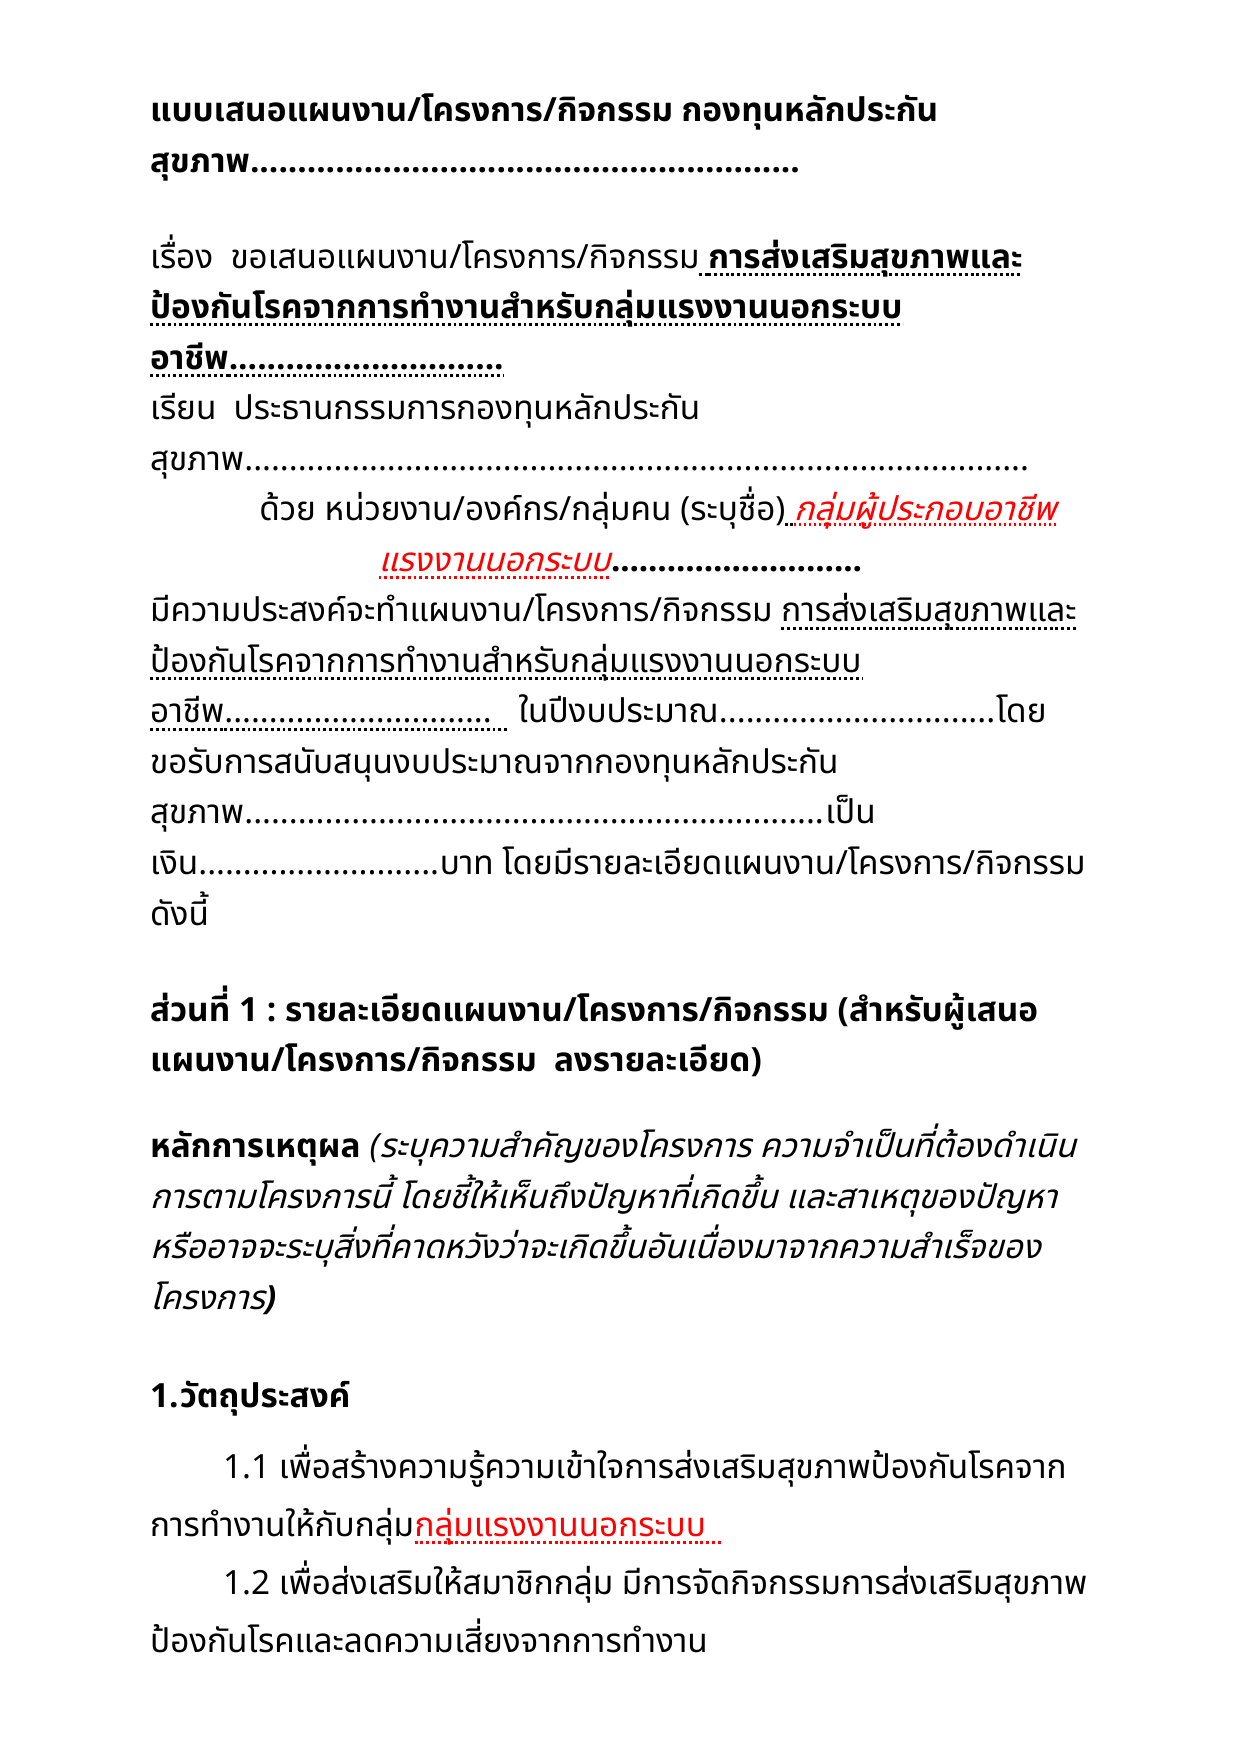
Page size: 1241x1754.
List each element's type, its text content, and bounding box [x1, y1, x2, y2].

text 1.1 เพื่อสร้างความรู้ความเข้าใจการส่งเสริมสุขภาพป้องกันโรคจากการทำงานให้กับกลุ่มกลุ่มแรงงานนอกระบบ [150, 1443, 1090, 1551]
text 1.2 เพื่อส่งเสริมให้สมาชิกกลุ่ม มีการจัดกิจกรรมการส่งเสริมสุขภาพป้องกันโรคและลดความเสี่ยงจากการทำงาน [150, 1559, 1090, 1667]
text หลักการเหตุผล (ระบุความสำคัญของโครงการ ความจำเป็นที่ต้องดำเนินการตามโครงการนี้ โดยชี้ให้เห็นถึงปัญหาที่เกิดขึ้น และสาเหตุของปัญหา หรืออาจจะระบุสิ่งที่คาดหวังว่าจะเกิดขึ้นอันเนื่องมาจากความสำเร็จของโครงการ) [150, 1122, 1090, 1324]
text แบบเสนอแผนงาน/โครงการ/กิจกรรม กองทุนหลักประกันสุขภาพ.......................................................... [150, 86, 1090, 187]
text มีความประสงค์จะทำแผนงาน/โครงการ/กิจกรรม การส่งเสริมสุขภาพและป้องกันโรคจากการทำงานสำหรับกลุ่มแรงงานนอกระบบอาชีพ.............................. ในปีงบประมาณ...............................โดยขอรับการสนับสนุนงบประมาณจากกองทุนหลักประกันสุขภาพ.................................................................เป็นเงิน...........................บาท โดยมีรายละเอียดแผนงาน/โครงการ/กิจกรรม ดังนี้ [150, 586, 1090, 940]
text เรียน ประธานกรรมการกองทุนหลักประกันสุขภาพ........................................................................................ [150, 384, 1090, 485]
text เรื่อง ขอเสนอแผนงาน/โครงการ/กิจกรรม การส่งเสริมสุขภาพและป้องกันโรคจากการทำงานสำหรับกลุ่มแรงงานนอกระบบอาชีพ............................. [150, 232, 1090, 384]
list วัตถุประสงค์ [150, 1372, 1090, 1423]
text ด้วย หน่วยงาน/องค์กร/กลุ่มคน (ระบุชื่อ) กลุ่มผู้ประกอบอาชีพแรงงานนอกระบบ……………………… [150, 485, 1090, 586]
text ส่วนที่ 1 : รายละเอียดแผนงาน/โครงการ/กิจกรรม (สำหรับผู้เสนอแผนงาน/โครงการ/กิจกรรม ลงรายละเอียด) [150, 985, 1090, 1087]
